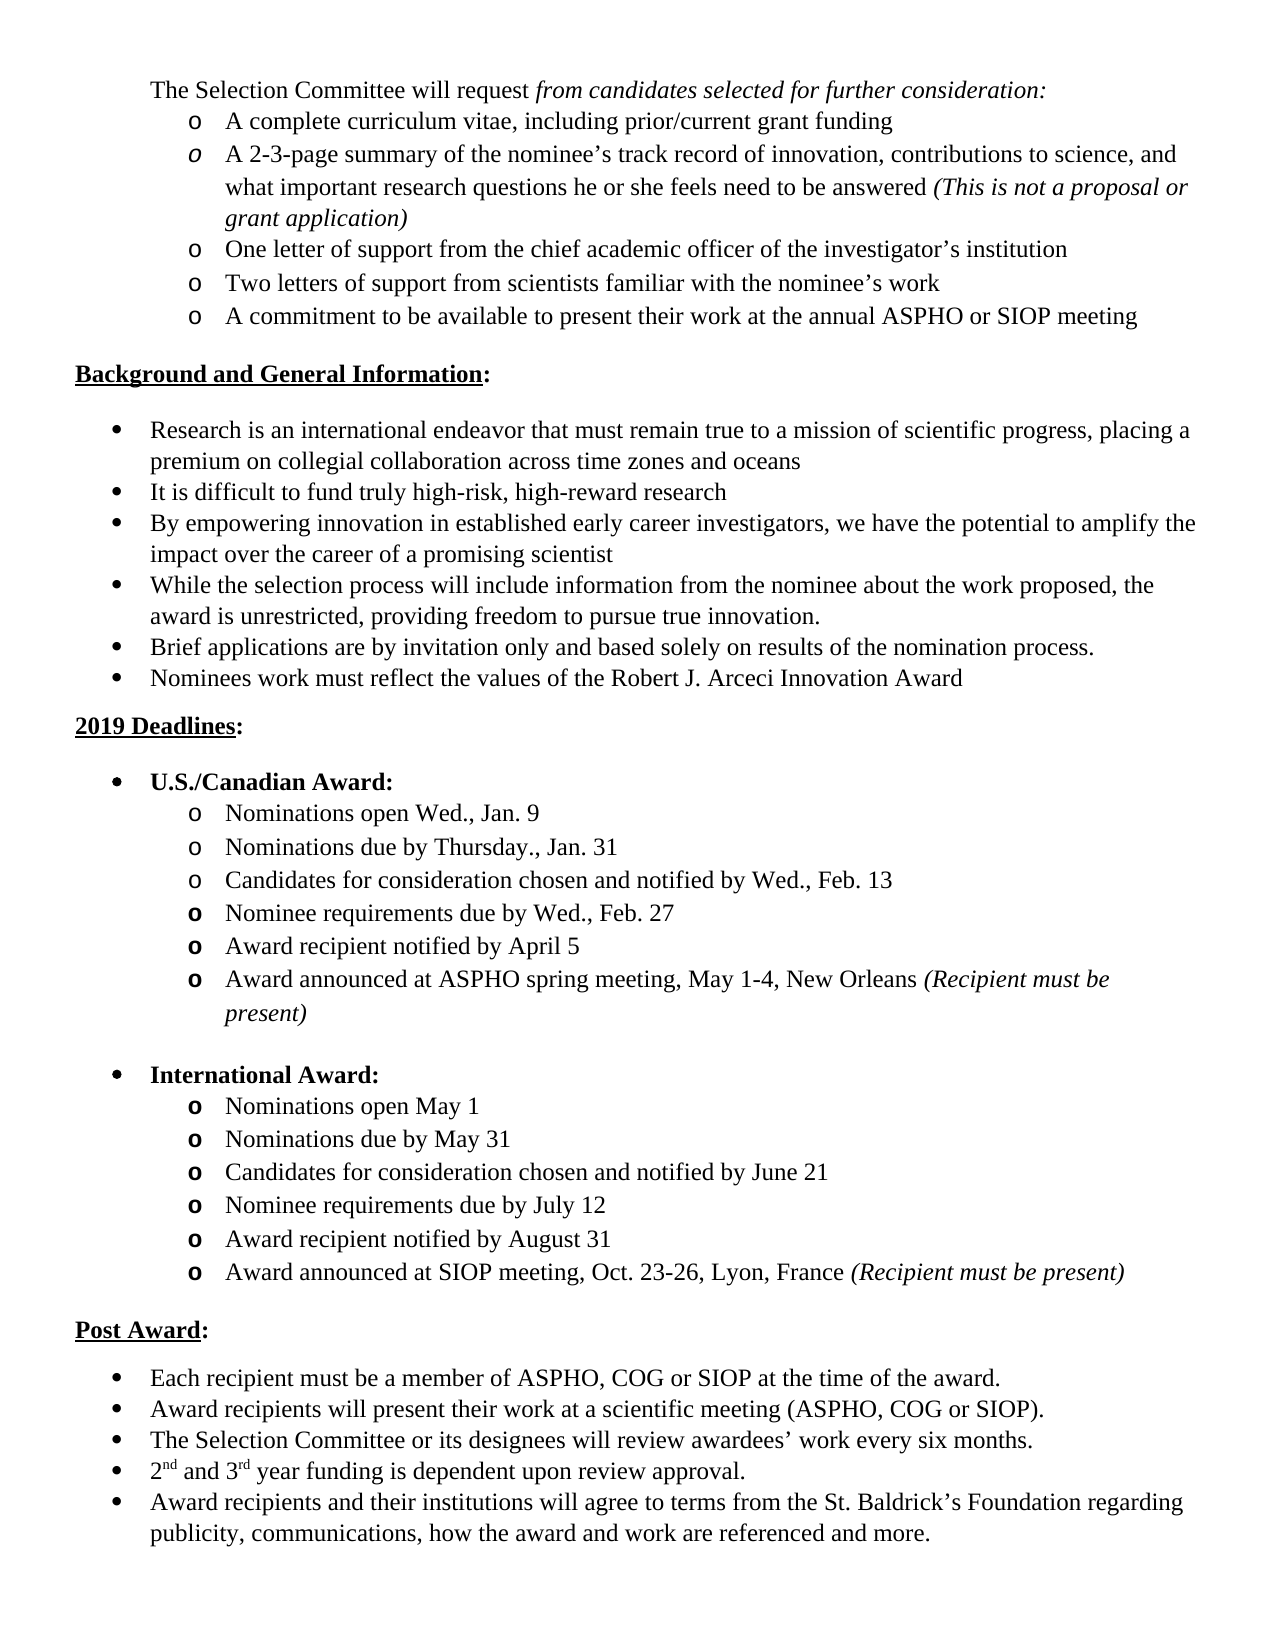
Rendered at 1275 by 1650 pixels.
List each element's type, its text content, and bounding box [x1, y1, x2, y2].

list Award recipients and their institutions will agree to terms from the St. Baldrick’s Foundation regarding publicity, communications, how the award and work are referenced and more. [112, 1487, 1200, 1547]
list Award announced at ASPHO spring meeting, May 1-4, New Orleans (Recipient must be present) [187, 964, 1200, 1026]
list Brief applications are by invitation only and based solely on results of the nomination process. [112, 632, 1200, 661]
list Nominee requirements due by Wed., Feb. 27 [187, 898, 1200, 929]
list Nominations open Wed., Jan. 9 [187, 798, 1200, 829]
list A 2-3-page summary of the nominee’s track record of innovation, contributions to science, and what important research questions he or she feels need to be answered (This is not a proposal or grant application) [187, 139, 1200, 232]
list Each recipient must be a member of ASPHO, COG or SIOP at the time of the award. [112, 1363, 1200, 1392]
list 2nd and 3rd year funding is dependent upon review approval. [112, 1456, 1200, 1485]
list International Award: [112, 1060, 1200, 1088]
list It is difficult to fund truly high-risk, high-reward research [112, 477, 1200, 506]
list Award recipient notified by April 5 [187, 931, 1200, 962]
list Award announced at SIOP meeting, Oct. 23-26, Lyon, France (Recipient must be present) [187, 1257, 1200, 1288]
text Background and General Information: [75, 359, 1200, 388]
list A complete curriculum vitae, including prior/current grant funding [187, 106, 1200, 137]
list Nominations due by Thursday., Jan. 31 [187, 832, 1200, 862]
list Two letters of support from scientists familiar with the nominee’s work [187, 268, 1200, 298]
list Candidates for consideration chosen and notified by Wed., Feb. 13 [187, 865, 1200, 896]
list By empowering innovation in established early career investigators, we have the potential to amplify the impact over the career of a promising scientist [112, 508, 1200, 568]
list Award recipients will present their work at a scientific meeting (ASPHO, COG or SIOP). [112, 1394, 1200, 1423]
list Nominee requirements due by July 12 [187, 1190, 1200, 1221]
list Award recipient notified by August 31 [187, 1224, 1200, 1254]
list The Selection Committee or its designees will review awardees’ work every six months. [112, 1425, 1200, 1454]
list Research is an international endeavor that must remain true to a mission of scientific progress, placing a premium on collegial collaboration across time zones and oceans [112, 415, 1200, 475]
list Nominations open May 1 [187, 1091, 1200, 1122]
list One letter of support from the chief academic officer of the investigator’s institution [187, 234, 1200, 265]
list Candidates for consideration chosen and notified by June 21 [187, 1157, 1200, 1188]
list While the selection process will include information from the nominee about the work proposed, the award is unrestricted, providing freedom to pursue true innovation. [112, 570, 1200, 630]
list A commitment to be available to present their work at the annual ASPHO or SIOP meeting [187, 301, 1200, 332]
text 2019 Deadlines: [75, 711, 1200, 740]
list Nominees work must reflect the values of the Robert J. Arceci Innovation Award [112, 663, 1200, 692]
list U.S./Canadian Award: [112, 767, 1200, 796]
list The Selection Committee will request from candidates selected for further consideration: [150, 75, 1200, 104]
text Post Award: [75, 1315, 1200, 1344]
list Nominations due by May 31 [187, 1124, 1200, 1155]
